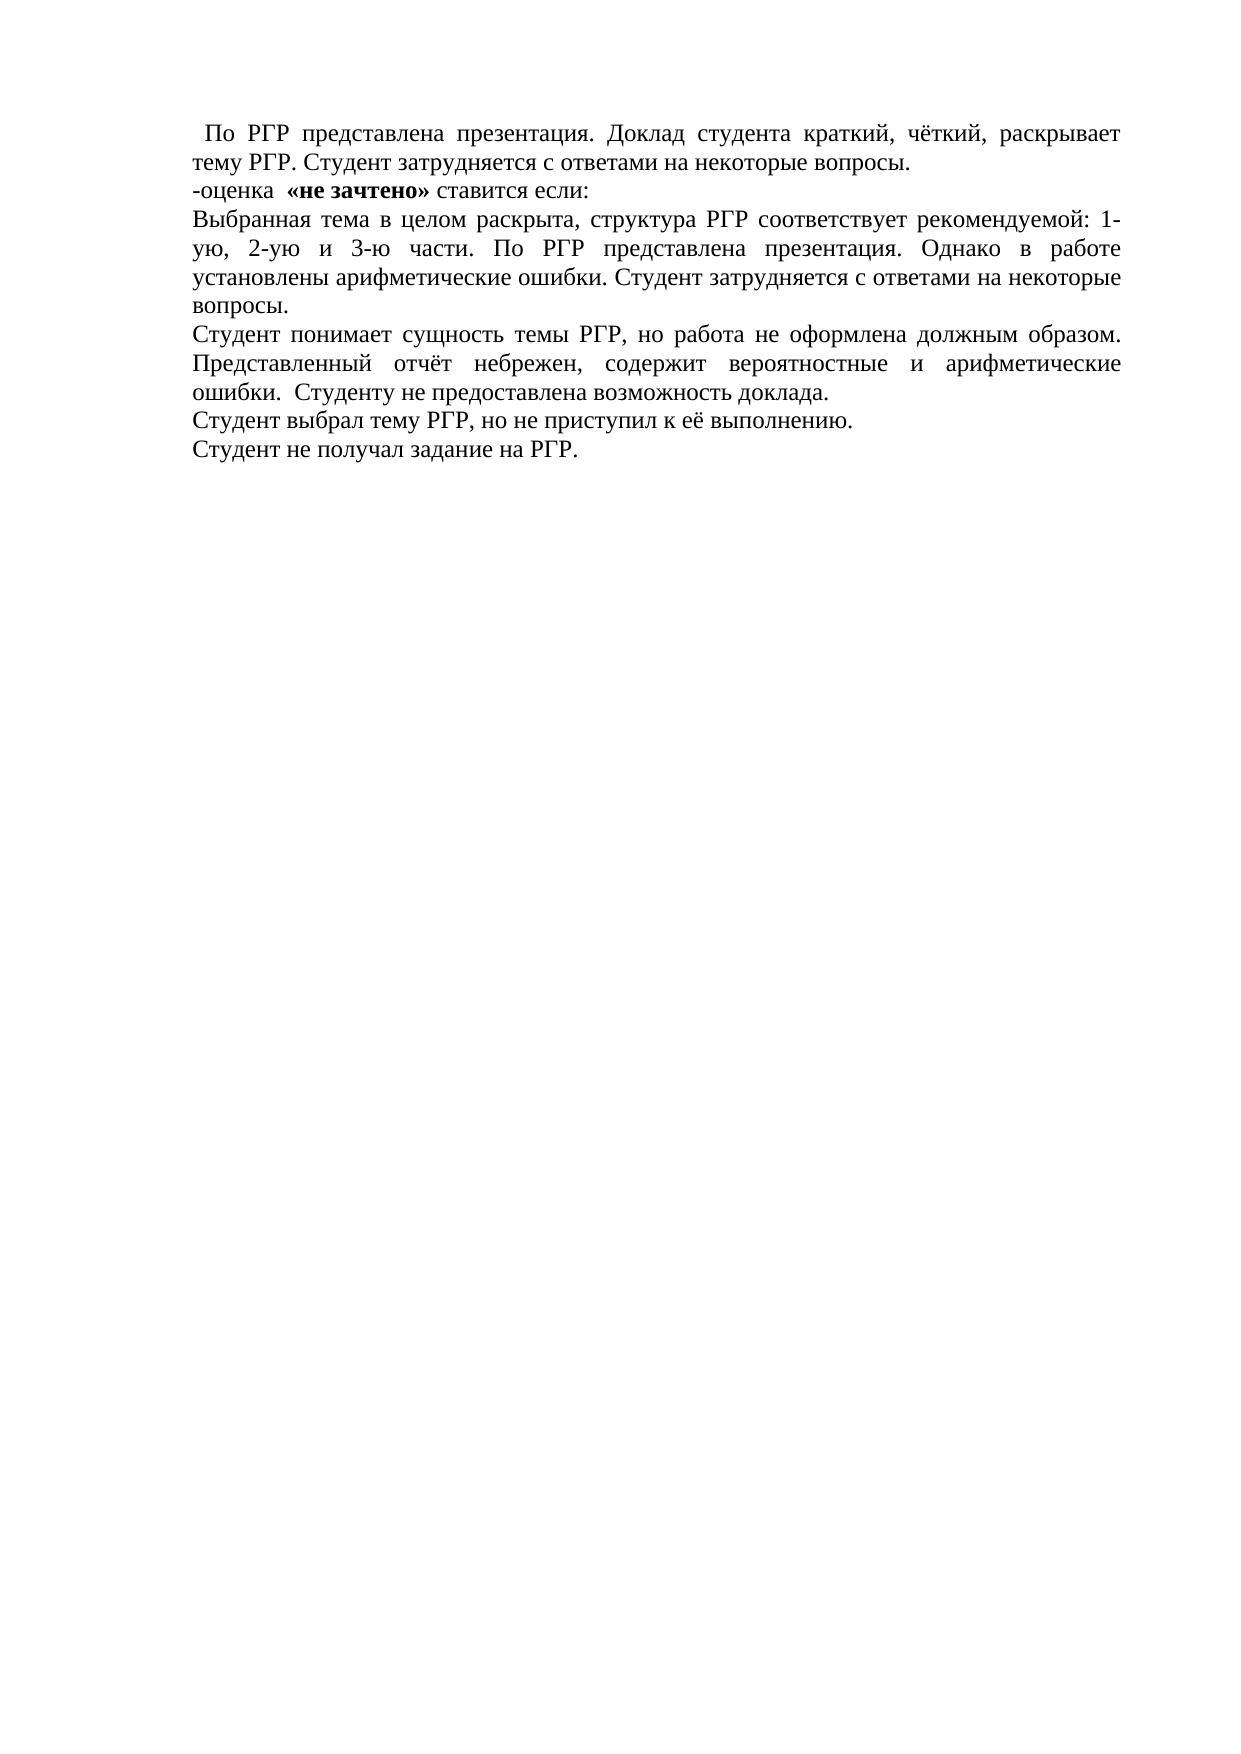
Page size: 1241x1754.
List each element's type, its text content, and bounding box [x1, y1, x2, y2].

text Студент выбрал тему РГР, но не приступил к её выполнению. [192, 406, 1122, 434]
text Студент не получал задание на РГР. [192, 434, 1122, 463]
text -оценка «не зачтено» ставится если: [192, 176, 1122, 204]
text По РГР представлена презентация. Доклад студента краткий, чёткий, раскрывает тему РГР. Студент затрудняется с ответами на некоторые вопросы. [192, 118, 1122, 176]
text Выбранная тема в целом раскрыта, структура РГР соответствует рекомендуемой: 1-ую, 2-ую и 3-ю части. По РГР представлена презентация. Однако в работе установлены арифметические ошибки. Студент затрудняется с ответами на некоторые вопросы. [192, 204, 1122, 319]
text Студент понимает сущность темы РГР, но работа не оформлена должным образом. Представленный отчёт небрежен, содержит вероятностные и арифметические ошибки. Студенту не предоставлена возможность доклада. [192, 319, 1122, 406]
